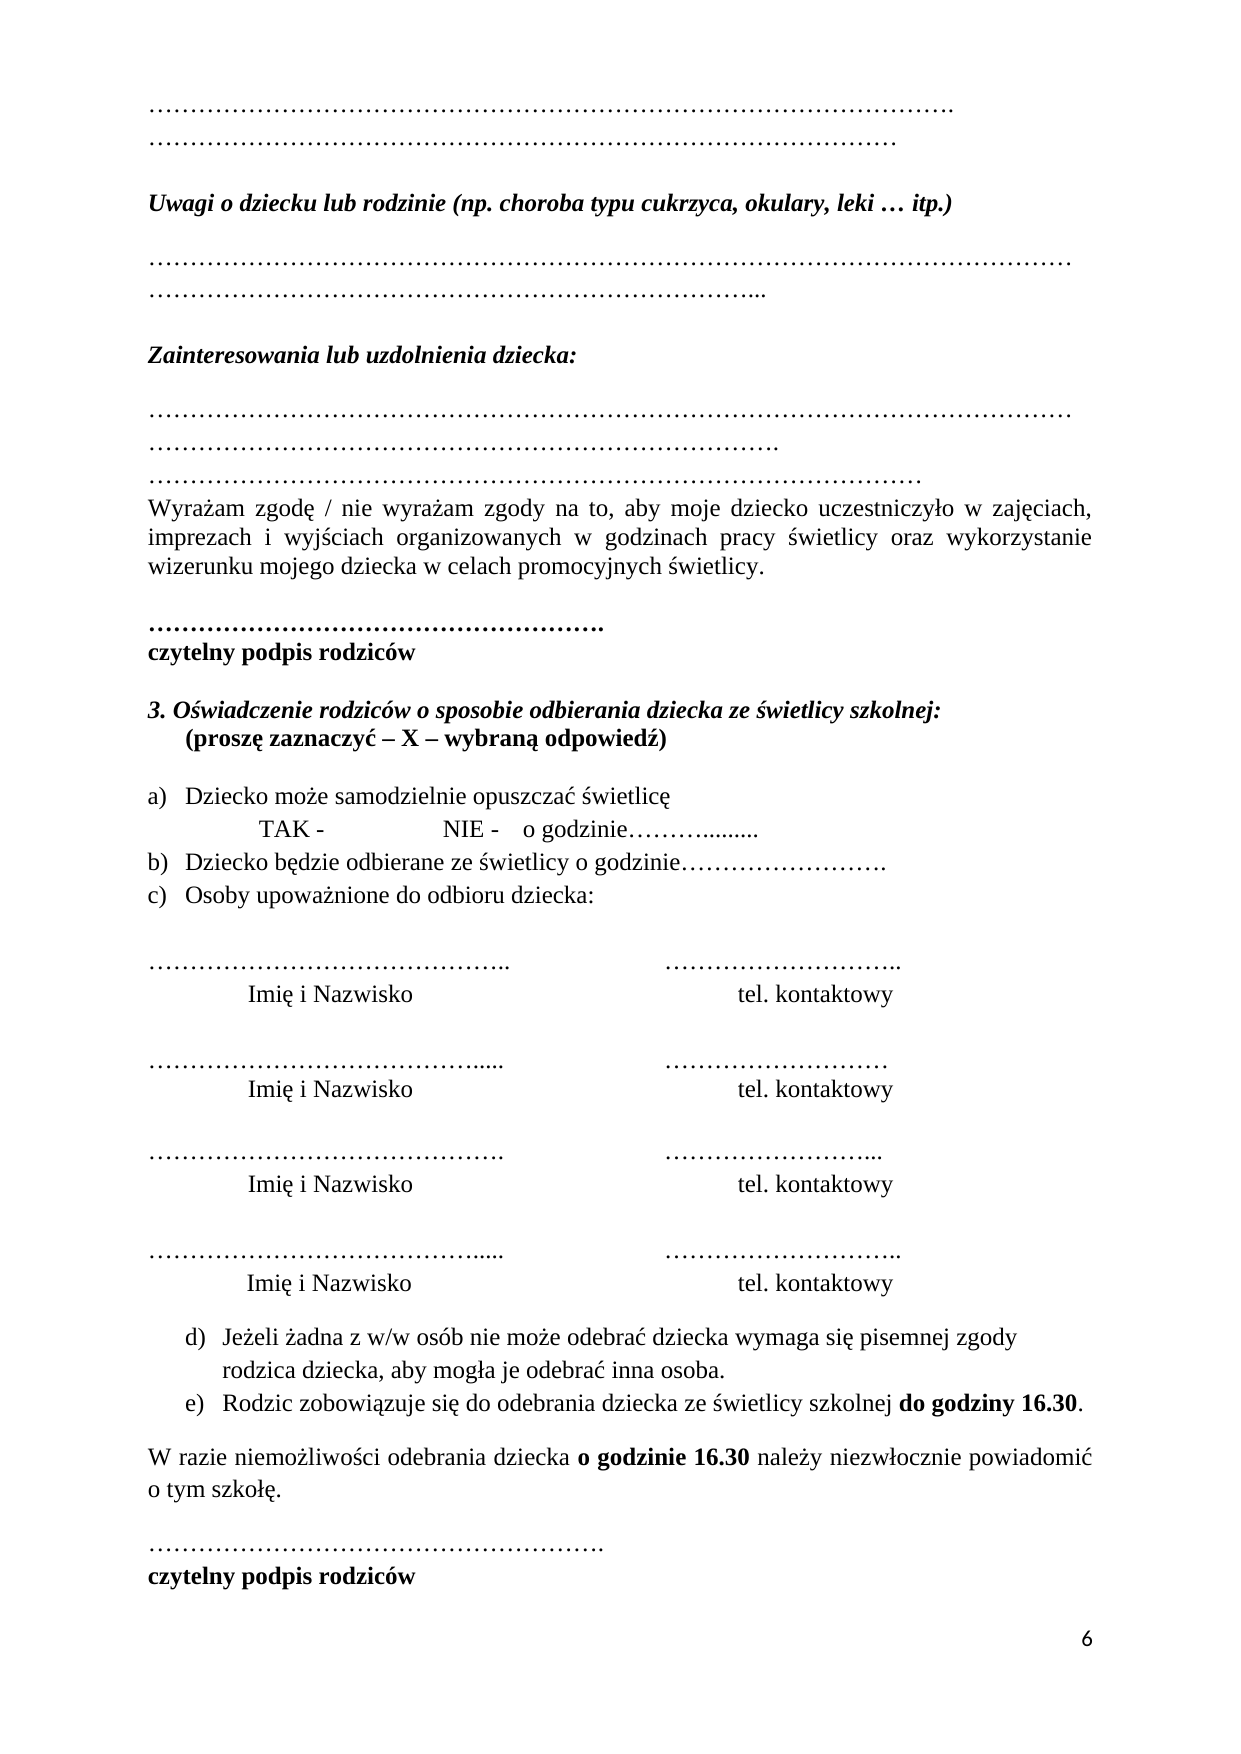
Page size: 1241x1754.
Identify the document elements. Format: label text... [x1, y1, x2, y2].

text ……………………………………. ……………………... [148, 1136, 1093, 1164]
text Imię i Nazwisko tel. kontaktowy [148, 1074, 1093, 1103]
text (proszę zaznaczyć – X – wybraną odpowiedź) [148, 723, 1093, 752]
list Rodzic zobowiązuje się do odebrania dziecka ze świetlicy szkolnej do godziny 16.30. [185, 1388, 1093, 1416]
text 3. Oświadczenie rodziców o sposobie odbierania dziecka ze świetlicy szkolnej: [148, 695, 1093, 723]
text W razie niemożliwości odebrania dziecka o godzinie 16.30 należy niezwłocznie powiadomić o tym szkołę. [148, 1442, 1093, 1503]
text ……………………………………………………………………………………………………………………………………………………………………. [148, 394, 1093, 456]
list Dziecko może samodzielnie opuszczać świetlicę [147, 781, 1093, 810]
text TAK - NIE - o godzinie………......... [185, 814, 1093, 843]
text Wyrażam zgodę / nie wyrażam zgody na to, aby moje dziecko uczestniczyło w zajęciach, imprezach i wyjściach organizowanych w godzinach pracy świetlicy oraz wykorzystanie wizerunku mojego dziecka w celach promocyjnych świetlicy. [148, 493, 1093, 580]
text ………………………………………………. [148, 1528, 1093, 1557]
list Jeżeli żadna z w/w osób nie może odebrać dziecka wymaga się pisemnej zgody rodzica dziecka, aby mogła je odebrać inna osoba. [185, 1322, 1093, 1383]
text czytelny podpis rodziców [148, 637, 1093, 666]
text Imię i Nazwisko tel. kontaktowy [148, 979, 1093, 1008]
text ………………………………………………………………………………… [148, 461, 1093, 489]
list Osoby upoważnione do odbioru dziecka: [147, 880, 1093, 909]
text …………………………………..... ……………………… [148, 1045, 1093, 1074]
list Dziecko będzie odbierane ze świetlicy o godzinie……………………. [147, 847, 1093, 876]
text czytelny podpis rodziców [148, 1561, 1093, 1590]
text ………………………………………………. [148, 608, 1093, 637]
text Zainteresowania lub uzdolnienia dziecka: [148, 341, 1093, 369]
text Imię i Nazwisko tel. kontaktowy [148, 1268, 1093, 1297]
text Imię i Nazwisko tel. kontaktowy [148, 1169, 1093, 1197]
text …………………………………………………………………………………………………………………………………………………………………... [148, 242, 1093, 303]
text …………………………………..... ……………………….. [148, 1235, 1093, 1263]
text …………………………………………………………………………………….……………………………………………………………………………… [148, 89, 1093, 150]
text Uwagi o dziecku lub rodzinie (np. choroba typu cukrzyca, okulary, leki … itp.) [148, 188, 1093, 216]
text …………………………………….. ……………………….. [148, 946, 1093, 975]
